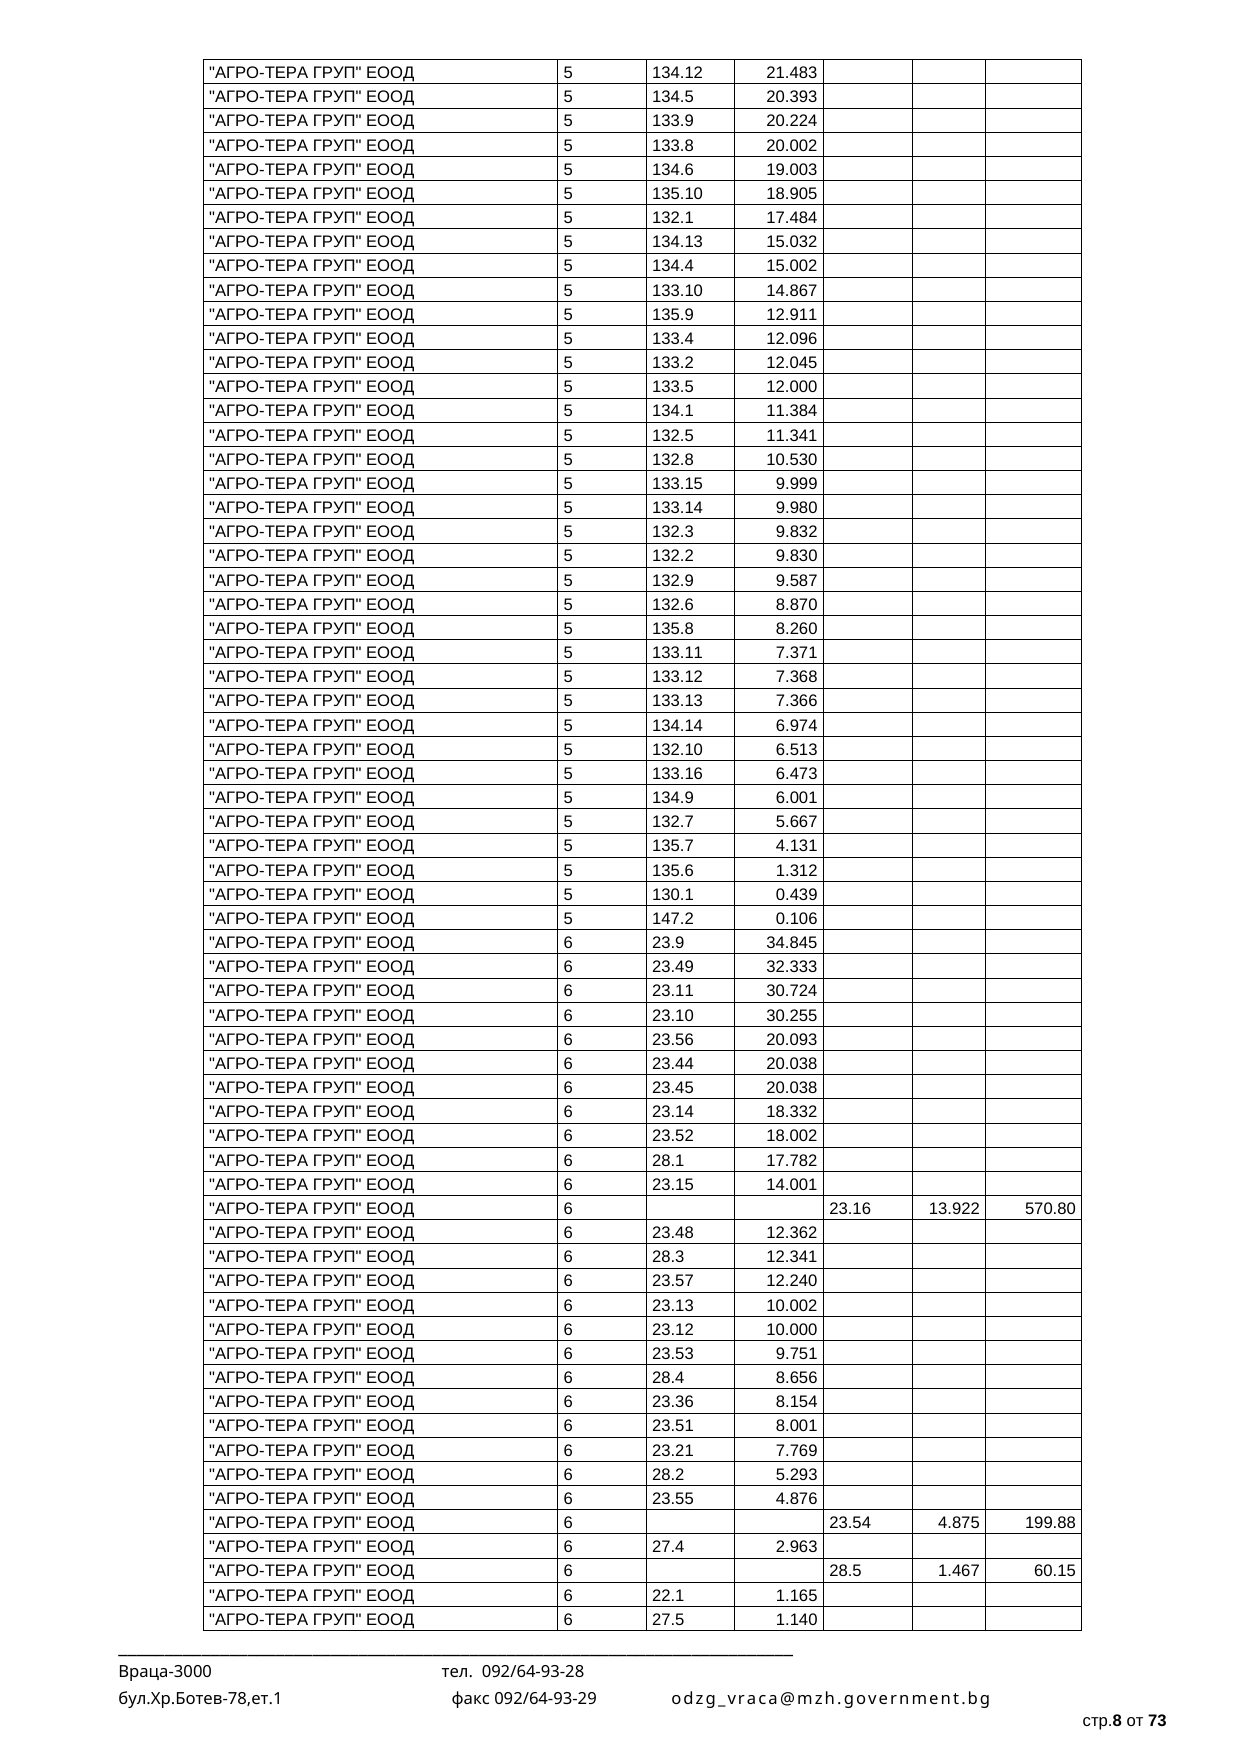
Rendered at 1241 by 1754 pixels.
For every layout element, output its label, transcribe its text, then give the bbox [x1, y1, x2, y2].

table_cell 133.13 [647, 689, 734, 712]
table_cell 60.15 [986, 1559, 1081, 1582]
table_cell "АГРО-ТЕРА ГРУП" ЕООД [204, 858, 557, 881]
table_cell 5 [558, 109, 646, 132]
table_cell 133.12 [647, 664, 734, 687]
table_cell [986, 616, 1081, 639]
table_cell [824, 350, 912, 373]
table_cell [913, 133, 985, 156]
table_cell 19.003 [735, 157, 823, 180]
table_cell [986, 1124, 1081, 1147]
table_cell 130.1 [647, 882, 734, 905]
table_cell [986, 713, 1081, 736]
table_cell 133.8 [647, 133, 734, 156]
table_cell [824, 664, 912, 687]
table_cell [913, 1124, 985, 1147]
table_cell 6 [558, 1607, 646, 1630]
table_cell "АГРО-ТЕРА ГРУП" ЕООД [204, 1583, 557, 1606]
table_cell "АГРО-ТЕРА ГРУП" ЕООД [204, 1486, 557, 1509]
table_cell 6.473 [735, 761, 823, 784]
table_cell 5 [558, 350, 646, 373]
table_cell "АГРО-ТЕРА ГРУП" ЕООД [204, 640, 557, 663]
table_cell [824, 229, 912, 252]
table_cell 5 [558, 785, 646, 808]
table_cell [913, 616, 985, 639]
table_cell "АГРО-ТЕРА ГРУП" ЕООД [204, 1075, 557, 1098]
table_cell 28.5 [824, 1559, 912, 1582]
table_cell 23.52 [647, 1124, 734, 1147]
table_cell 18.332 [735, 1099, 823, 1122]
table_cell 5 [558, 326, 646, 349]
table_cell [986, 471, 1081, 494]
table_cell [735, 1559, 823, 1582]
table_cell "АГРО-ТЕРА ГРУП" ЕООД [204, 519, 557, 542]
table_cell 5 [558, 616, 646, 639]
table_cell "АГРО-ТЕРА ГРУП" ЕООД [204, 399, 557, 422]
table_cell 6 [558, 1462, 646, 1485]
table_cell [824, 1607, 912, 1630]
table_cell 5 [558, 664, 646, 687]
table_cell [986, 761, 1081, 784]
table_cell [913, 689, 985, 712]
table_cell [824, 544, 912, 567]
table_cell 10.530 [735, 447, 823, 470]
table_cell [913, 858, 985, 881]
table_cell [824, 979, 912, 1002]
table_cell [824, 1365, 912, 1388]
table_cell 5 [558, 229, 646, 252]
table_cell 23.48 [647, 1220, 734, 1243]
table_cell [913, 1099, 985, 1122]
table_cell 135.9 [647, 302, 734, 325]
table_cell 6 [558, 1365, 646, 1388]
table_cell [986, 181, 1081, 204]
table_cell [986, 785, 1081, 808]
table_cell 7.371 [735, 640, 823, 663]
table_cell 28.2 [647, 1462, 734, 1485]
table_cell 8.001 [735, 1414, 823, 1437]
table_cell [735, 1510, 823, 1533]
table_cell [986, 1414, 1081, 1437]
table_cell "АГРО-ТЕРА ГРУП" ЕООД [204, 809, 557, 832]
table_cell [824, 471, 912, 494]
table_cell [913, 471, 985, 494]
table_cell [913, 181, 985, 204]
table_cell [913, 1051, 985, 1074]
table_cell 4.875 [913, 1510, 985, 1533]
table_cell [986, 1462, 1081, 1485]
table_cell 6 [558, 930, 646, 953]
table_cell [986, 519, 1081, 542]
table_cell [986, 447, 1081, 470]
table_cell [913, 278, 985, 301]
table_cell 133.10 [647, 278, 734, 301]
table_cell [824, 809, 912, 832]
table_cell "АГРО-ТЕРА ГРУП" ЕООД [204, 664, 557, 687]
table_cell [913, 1148, 985, 1171]
table_cell "АГРО-ТЕРА ГРУП" ЕООД [204, 785, 557, 808]
table_cell [913, 737, 985, 760]
table_cell "АГРО-ТЕРА ГРУП" ЕООД [204, 1462, 557, 1485]
table_cell [913, 979, 985, 1002]
table_cell 8.154 [735, 1389, 823, 1412]
table_cell 133.4 [647, 326, 734, 349]
table_cell 5 [558, 689, 646, 712]
table_cell 14.001 [735, 1172, 823, 1195]
table_cell [986, 882, 1081, 905]
table_cell 134.5 [647, 84, 734, 107]
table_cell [204, 133, 557, 156]
table_cell "АГРО-ТЕРА ГРУП" ЕООД [204, 447, 557, 470]
table_cell [913, 930, 985, 953]
table_cell [824, 737, 912, 760]
table_cell 9.830 [735, 544, 823, 567]
table_cell 134.9 [647, 785, 734, 808]
table_cell [824, 1172, 912, 1195]
table_cell [986, 979, 1081, 1002]
table_cell 17.782 [735, 1148, 823, 1171]
table_cell 5 [558, 592, 646, 615]
table_cell "АГРО-ТЕРА ГРУП" ЕООД [204, 1317, 557, 1340]
table_cell "АГРО-ТЕРА ГРУП" ЕООД [204, 737, 557, 760]
table_cell [913, 906, 985, 929]
table_cell 570.80 [986, 1196, 1081, 1219]
table_cell [913, 1365, 985, 1388]
table_cell [824, 1486, 912, 1509]
table_cell [913, 1027, 985, 1050]
table_cell 23.45 [647, 1075, 734, 1098]
table_cell [986, 858, 1081, 881]
table_cell [986, 1486, 1081, 1509]
table_cell [913, 1220, 985, 1243]
table_cell [986, 954, 1081, 977]
table_cell "АГРО-ТЕРА ГРУП" ЕООД [204, 882, 557, 905]
table_cell 27.5 [647, 1607, 734, 1630]
table_cell [986, 229, 1081, 252]
table_cell [986, 1220, 1081, 1243]
table_cell 23.56 [647, 1027, 734, 1050]
table_cell [986, 374, 1081, 397]
table_cell "АГРО-ТЕРА ГРУП" ЕООД [204, 302, 557, 325]
table_cell [986, 109, 1081, 132]
table_cell [913, 785, 985, 808]
table_cell 6 [558, 1559, 646, 1582]
table_cell [824, 689, 912, 712]
table_cell 5 [558, 858, 646, 881]
table_cell [913, 350, 985, 373]
table_cell 6.974 [735, 713, 823, 736]
table_cell "АГРО-ТЕРА ГРУП" ЕООД [204, 1051, 557, 1074]
table_cell [986, 1607, 1081, 1630]
table_cell 9.832 [735, 519, 823, 542]
table_cell "АГРО-ТЕРА ГРУП" ЕООД [204, 1438, 557, 1461]
table_cell 4.131 [735, 834, 823, 857]
table_cell [986, 302, 1081, 325]
table_cell "АГРО-ТЕРА ГРУП" ЕООД [204, 1244, 557, 1267]
table_cell [986, 689, 1081, 712]
table_cell 9.980 [735, 495, 823, 518]
table_cell 1.467 [913, 1559, 985, 1582]
table_cell 23.55 [647, 1486, 734, 1509]
table_cell 12.341 [735, 1244, 823, 1267]
table_cell [824, 133, 912, 156]
table_cell [824, 785, 912, 808]
table_cell [824, 713, 912, 736]
table_cell "АГРО-ТЕРА ГРУП" ЕООД [204, 181, 557, 204]
table_cell [913, 809, 985, 832]
table_cell 132.3 [647, 519, 734, 542]
table_cell [986, 1293, 1081, 1316]
table_cell "АГРО-ТЕРА ГРУП" ЕООД [204, 157, 557, 180]
table_cell 5 [558, 374, 646, 397]
table_cell "АГРО-ТЕРА ГРУП" ЕООД [204, 1196, 557, 1219]
table_cell [986, 350, 1081, 373]
table_cell [913, 1414, 985, 1437]
table_cell [824, 374, 912, 397]
table_cell 132.7 [647, 809, 734, 832]
table_cell 1.140 [735, 1607, 823, 1630]
table_cell 7.368 [735, 664, 823, 687]
table_cell 5 [558, 834, 646, 857]
table_cell 30.255 [735, 1003, 823, 1026]
table_cell 7.769 [735, 1438, 823, 1461]
table_cell "АГРО-ТЕРА ГРУП" ЕООД [204, 1172, 557, 1195]
table_cell [647, 1559, 734, 1582]
table_cell "АГРО-ТЕРА ГРУП" ЕООД [204, 1148, 557, 1171]
table_cell [986, 1003, 1081, 1026]
table_cell [913, 1389, 985, 1412]
table_cell 5.667 [735, 809, 823, 832]
table_cell 134.13 [647, 229, 734, 252]
table_cell [913, 568, 985, 591]
table_cell 6 [558, 1583, 646, 1606]
table_cell [824, 1534, 912, 1557]
table_cell [986, 664, 1081, 687]
table_cell 5 [558, 205, 646, 228]
table_cell 5 [558, 519, 646, 542]
table_cell [824, 1148, 912, 1171]
table_cell [824, 1124, 912, 1147]
table_cell "АГРО-ТЕРА ГРУП" ЕООД [204, 471, 557, 494]
table_cell 12.911 [735, 302, 823, 325]
table_cell 133.14 [647, 495, 734, 518]
table_cell [913, 109, 985, 132]
table_cell [986, 84, 1081, 107]
table_cell [913, 374, 985, 397]
table_cell [824, 906, 912, 929]
table_cell [986, 1317, 1081, 1340]
table_cell [824, 1414, 912, 1437]
table_cell 20.393 [735, 84, 823, 107]
table_cell [913, 1486, 985, 1509]
table_cell "АГРО-ТЕРА ГРУП" ЕООД [204, 1220, 557, 1243]
table_cell [824, 278, 912, 301]
table_cell [824, 1389, 912, 1412]
table_cell [913, 1607, 985, 1630]
table_cell 23.53 [647, 1341, 734, 1364]
table_cell 6.513 [735, 737, 823, 760]
table_cell [913, 713, 985, 736]
table_cell [913, 640, 985, 663]
table_cell [986, 640, 1081, 663]
table_cell 0.106 [735, 906, 823, 929]
table_cell "АГРО-ТЕРА ГРУП" ЕООД [204, 1365, 557, 1388]
table_cell [824, 1051, 912, 1074]
table_cell [913, 1583, 985, 1606]
table_cell 9.999 [735, 471, 823, 494]
table_cell [913, 1462, 985, 1485]
table_cell 15.032 [735, 229, 823, 252]
table_cell [913, 1075, 985, 1098]
table_cell [913, 447, 985, 470]
table_cell 1.312 [735, 858, 823, 881]
table_cell "АГРО-ТЕРА ГРУП" ЕООД [204, 1510, 557, 1533]
table_cell [913, 157, 985, 180]
table_cell 132.5 [647, 423, 734, 446]
table_cell [913, 1003, 985, 1026]
table_cell [913, 1244, 985, 1267]
table_cell 23.13 [647, 1293, 734, 1316]
table_cell [913, 954, 985, 977]
table_cell 23.16 [824, 1196, 912, 1219]
table_cell [824, 834, 912, 857]
table_cell [986, 592, 1081, 615]
table_cell [986, 60, 1081, 83]
table_cell [913, 229, 985, 252]
table_cell 22.1 [647, 1583, 734, 1606]
table_cell [824, 1220, 912, 1243]
table_cell "АГРО-ТЕРА ГРУП" ЕООД [204, 1027, 557, 1050]
table_cell 5 [558, 399, 646, 422]
table_cell [824, 447, 912, 470]
table_cell [986, 1583, 1081, 1606]
table_cell [913, 592, 985, 615]
table_cell [986, 1389, 1081, 1412]
table_cell "АГРО-ТЕРА ГРУП" ЕООД [204, 205, 557, 228]
table_cell 23.12 [647, 1317, 734, 1340]
table_cell "АГРО-ТЕРА ГРУП" ЕООД [204, 592, 557, 615]
table_cell [986, 1051, 1081, 1074]
table_cell 0.439 [735, 882, 823, 905]
table_cell [913, 519, 985, 542]
table_cell 11.384 [735, 399, 823, 422]
table_cell 6 [558, 1099, 646, 1122]
table_cell 34.845 [735, 930, 823, 953]
table_cell [986, 930, 1081, 953]
table_cell [986, 495, 1081, 518]
table_cell "АГРО-ТЕРА ГРУП" ЕООД [204, 906, 557, 929]
table_cell [824, 1099, 912, 1122]
table_cell [913, 761, 985, 784]
table_cell "АГРО-ТЕРА ГРУП" ЕООД [204, 374, 557, 397]
table_cell 23.21 [647, 1438, 734, 1461]
table_cell [824, 423, 912, 446]
table_cell 12.045 [735, 350, 823, 373]
table_cell 134.14 [647, 713, 734, 736]
table_cell "АГРО-ТЕРА ГРУП" ЕООД [204, 954, 557, 977]
table_cell [986, 1244, 1081, 1267]
table_cell [986, 1075, 1081, 1098]
table_cell 133.9 [647, 109, 734, 132]
table_cell "АГРО-ТЕРА ГРУП" ЕООД [204, 495, 557, 518]
table_cell [913, 205, 985, 228]
table_cell 23.14 [647, 1099, 734, 1122]
table_cell [824, 205, 912, 228]
table_cell "АГРО-ТЕРА ГРУП" ЕООД [204, 1559, 557, 1582]
table_cell "АГРО-ТЕРА ГРУП" ЕООД [204, 229, 557, 252]
table_cell 28.3 [647, 1244, 734, 1267]
table_cell 6 [558, 1196, 646, 1219]
table_cell 199.88 [986, 1510, 1081, 1533]
table_cell 6 [558, 1051, 646, 1074]
table_cell 2.963 [735, 1534, 823, 1557]
table_cell 10.000 [735, 1317, 823, 1340]
table_cell 6 [558, 1534, 646, 1557]
table_cell [647, 1196, 734, 1219]
table_cell [913, 254, 985, 277]
table_cell "АГРО-ТЕРА ГРУП" ЕООД [204, 761, 557, 784]
table_cell [913, 302, 985, 325]
table_cell 133.16 [647, 761, 734, 784]
table_cell [913, 664, 985, 687]
table_cell 20.038 [735, 1051, 823, 1074]
table_cell 23.49 [647, 954, 734, 977]
table_cell "АГРО-ТЕРА ГРУП" ЕООД [204, 1099, 557, 1122]
table_cell [913, 326, 985, 349]
table_cell [824, 399, 912, 422]
table_cell [986, 1027, 1081, 1050]
table_cell 5 [558, 471, 646, 494]
table_cell [913, 1317, 985, 1340]
table_cell 12.000 [735, 374, 823, 397]
table_cell 23.44 [647, 1051, 734, 1074]
table_cell [986, 326, 1081, 349]
table_cell 134.1 [647, 399, 734, 422]
table_cell 20.224 [735, 109, 823, 132]
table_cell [204, 60, 557, 83]
table_cell [913, 423, 985, 446]
table_cell 135.7 [647, 834, 734, 857]
table_cell [824, 1293, 912, 1316]
table_cell "АГРО-ТЕРА ГРУП" ЕООД [204, 1341, 557, 1364]
table_cell 28.1 [647, 1148, 734, 1171]
table_cell 8.260 [735, 616, 823, 639]
table_cell [824, 954, 912, 977]
table_cell [986, 906, 1081, 929]
table_cell [913, 1341, 985, 1364]
table_cell [824, 882, 912, 905]
table_cell [986, 254, 1081, 277]
table_cell "АГРО-ТЕРА ГРУП" ЕООД [204, 1124, 557, 1147]
table_cell "АГРО-ТЕРА ГРУП" ЕООД [204, 713, 557, 736]
table_cell 6.001 [735, 785, 823, 808]
table_cell [986, 809, 1081, 832]
table_cell [986, 133, 1081, 156]
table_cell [204, 109, 557, 132]
table_cell 6 [558, 1003, 646, 1026]
table_cell 32.333 [735, 954, 823, 977]
table_cell 5 [558, 133, 646, 156]
table_cell 6 [558, 1317, 646, 1340]
table_cell [986, 1438, 1081, 1461]
table_cell [735, 1196, 823, 1219]
table_cell 5 [558, 568, 646, 591]
table_cell 23.54 [824, 1510, 912, 1533]
table_cell 15.002 [735, 254, 823, 277]
table_cell "АГРО-ТЕРА ГРУП" ЕООД [204, 1414, 557, 1437]
table_cell [986, 834, 1081, 857]
table_cell 6 [558, 1148, 646, 1171]
table_cell 8.656 [735, 1365, 823, 1388]
table_cell 133.11 [647, 640, 734, 663]
table_cell [824, 1027, 912, 1050]
table_cell 5 [558, 737, 646, 760]
table_cell 132.2 [647, 544, 734, 567]
table_cell 9.587 [735, 568, 823, 591]
table_cell [986, 278, 1081, 301]
table_cell [824, 181, 912, 204]
table_cell 6 [558, 1269, 646, 1292]
table_cell [824, 592, 912, 615]
table_cell 6 [558, 954, 646, 977]
table_cell "АГРО-ТЕРА ГРУП" ЕООД [204, 1534, 557, 1557]
table_cell 6 [558, 1172, 646, 1195]
table_cell 5 [558, 809, 646, 832]
table_cell 5 [558, 157, 646, 180]
table_cell [913, 834, 985, 857]
table_cell "АГРО-ТЕРА ГРУП" ЕООД [204, 423, 557, 446]
table_cell 6 [558, 1124, 646, 1147]
table_cell 6 [558, 1510, 646, 1533]
table_cell 133.2 [647, 350, 734, 373]
table_cell [824, 302, 912, 325]
table_cell [986, 1148, 1081, 1171]
table_cell 23.10 [647, 1003, 734, 1026]
table_cell "АГРО-ТЕРА ГРУП" ЕООД [204, 278, 557, 301]
table_cell "АГРО-ТЕРА ГРУП" ЕООД [204, 1293, 557, 1316]
table_cell 6 [558, 1438, 646, 1461]
table_cell [913, 399, 985, 422]
table_cell 6 [558, 1486, 646, 1509]
table_cell [824, 495, 912, 518]
table_cell [913, 60, 985, 83]
table_cell 23.51 [647, 1414, 734, 1437]
table_cell [824, 84, 912, 107]
table_cell 132.6 [647, 592, 734, 615]
table_cell 30.724 [735, 979, 823, 1002]
table_cell [986, 1341, 1081, 1364]
table_cell 132.1 [647, 205, 734, 228]
table_cell [986, 1172, 1081, 1195]
table_cell "АГРО-ТЕРА ГРУП" ЕООД [204, 979, 557, 1002]
table_cell 6 [558, 1220, 646, 1243]
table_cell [204, 84, 557, 107]
table_cell [913, 1293, 985, 1316]
table_cell 133.15 [647, 471, 734, 494]
table_cell 14.867 [735, 278, 823, 301]
table_cell 6 [558, 1414, 646, 1437]
table_cell 23.15 [647, 1172, 734, 1195]
table_cell 5 [558, 84, 646, 107]
table_cell [824, 1583, 912, 1606]
table_cell 23.9 [647, 930, 734, 953]
table_cell [824, 1341, 912, 1364]
table_cell [824, 930, 912, 953]
table_cell [986, 399, 1081, 422]
table_cell [824, 1244, 912, 1267]
table_cell 132.10 [647, 737, 734, 760]
table_cell [913, 1438, 985, 1461]
table_cell 8.870 [735, 592, 823, 615]
table_cell 23.11 [647, 979, 734, 1002]
table_cell [986, 568, 1081, 591]
table_cell [913, 1534, 985, 1557]
table_cell 147.2 [647, 906, 734, 929]
table_cell [824, 1075, 912, 1098]
table_cell 10.002 [735, 1293, 823, 1316]
table_cell [824, 568, 912, 591]
table_cell 18.905 [735, 181, 823, 204]
table_cell 12.240 [735, 1269, 823, 1292]
table_cell 5 [558, 713, 646, 736]
table_cell 6 [558, 1341, 646, 1364]
table_cell 135.10 [647, 181, 734, 204]
table_cell [824, 157, 912, 180]
table_cell [824, 1438, 912, 1461]
table_cell 9.751 [735, 1341, 823, 1364]
table_cell 5 [558, 278, 646, 301]
table_cell 132.8 [647, 447, 734, 470]
table_cell [986, 1269, 1081, 1292]
table_cell 5 [558, 640, 646, 663]
table_cell 18.002 [735, 1124, 823, 1147]
table_cell 5 [558, 60, 646, 83]
table_cell [824, 1003, 912, 1026]
table_cell [824, 761, 912, 784]
table_cell 5 [558, 882, 646, 905]
table_cell 1.165 [735, 1583, 823, 1606]
table_cell "АГРО-ТЕРА ГРУП" ЕООД [204, 326, 557, 349]
table_cell 5 [558, 254, 646, 277]
table_cell [647, 1510, 734, 1533]
table_cell 5 [558, 302, 646, 325]
table_cell [913, 495, 985, 518]
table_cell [204, 1607, 557, 1630]
table_cell [986, 737, 1081, 760]
table_cell 11.341 [735, 423, 823, 446]
table_cell 23.36 [647, 1389, 734, 1412]
table_cell 6 [558, 1389, 646, 1412]
table_cell 5 [558, 761, 646, 784]
table_cell 23.57 [647, 1269, 734, 1292]
table_cell 6 [558, 1027, 646, 1050]
table_cell [986, 1099, 1081, 1122]
table_cell 17.484 [735, 205, 823, 228]
table_cell "АГРО-ТЕРА ГРУП" ЕООД [204, 689, 557, 712]
table_cell 20.093 [735, 1027, 823, 1050]
table_cell 6 [558, 979, 646, 1002]
table_cell 5 [558, 181, 646, 204]
table_cell "АГРО-ТЕРА ГРУП" ЕООД [204, 544, 557, 567]
table_cell 135.8 [647, 616, 734, 639]
table_cell [824, 60, 912, 83]
table_cell "АГРО-ТЕРА ГРУП" ЕООД [204, 1389, 557, 1412]
table_cell "АГРО-ТЕРА ГРУП" ЕООД [204, 568, 557, 591]
table_cell 20.002 [735, 133, 823, 156]
table_cell 134.12 [647, 60, 734, 83]
table_cell 5 [558, 447, 646, 470]
table_cell 12.362 [735, 1220, 823, 1243]
table_cell [986, 1534, 1081, 1557]
table_cell [913, 544, 985, 567]
table_cell 5.293 [735, 1462, 823, 1485]
table_cell 6 [558, 1244, 646, 1267]
table_cell [913, 882, 985, 905]
table_cell 134.4 [647, 254, 734, 277]
table_cell 20.038 [735, 1075, 823, 1098]
table_cell 21.483 [735, 60, 823, 83]
table_cell [913, 1269, 985, 1292]
table_cell 6 [558, 1075, 646, 1098]
table_cell [913, 1172, 985, 1195]
table_cell 6 [558, 1293, 646, 1316]
table_cell 12.096 [735, 326, 823, 349]
table_cell "АГРО-ТЕРА ГРУП" ЕООД [204, 930, 557, 953]
table_cell [986, 157, 1081, 180]
table_cell [824, 640, 912, 663]
table_cell 135.6 [647, 858, 734, 881]
table_cell "АГРО-ТЕРА ГРУП" ЕООД [204, 254, 557, 277]
table_cell [824, 109, 912, 132]
table_cell "АГРО-ТЕРА ГРУП" ЕООД [204, 350, 557, 373]
table_cell 133.5 [647, 374, 734, 397]
table_cell [824, 326, 912, 349]
table_cell "АГРО-ТЕРА ГРУП" ЕООД [204, 834, 557, 857]
table_cell 13.922 [913, 1196, 985, 1219]
table_cell [824, 858, 912, 881]
table_cell 132.9 [647, 568, 734, 591]
table_cell 28.4 [647, 1365, 734, 1388]
table_cell "АГРО-ТЕРА ГРУП" ЕООД [204, 616, 557, 639]
table_cell 5 [558, 906, 646, 929]
table_cell [986, 205, 1081, 228]
table_cell 5 [558, 544, 646, 567]
table_cell 27.4 [647, 1534, 734, 1557]
table_cell [824, 616, 912, 639]
table_cell 134.6 [647, 157, 734, 180]
table_cell "АГРО-ТЕРА ГРУП" ЕООД [204, 1003, 557, 1026]
table_cell [824, 1269, 912, 1292]
table_cell 5 [558, 495, 646, 518]
table_cell [824, 1317, 912, 1340]
table_cell 5 [558, 423, 646, 446]
table_cell 7.366 [735, 689, 823, 712]
table_cell [913, 84, 985, 107]
table_cell [824, 254, 912, 277]
table_cell [824, 519, 912, 542]
table_cell [986, 423, 1081, 446]
table_cell [986, 544, 1081, 567]
table_cell [824, 1462, 912, 1485]
table_cell 4.876 [735, 1486, 823, 1509]
table_cell "АГРО-ТЕРА ГРУП" ЕООД [204, 1269, 557, 1292]
table_cell [986, 1365, 1081, 1388]
